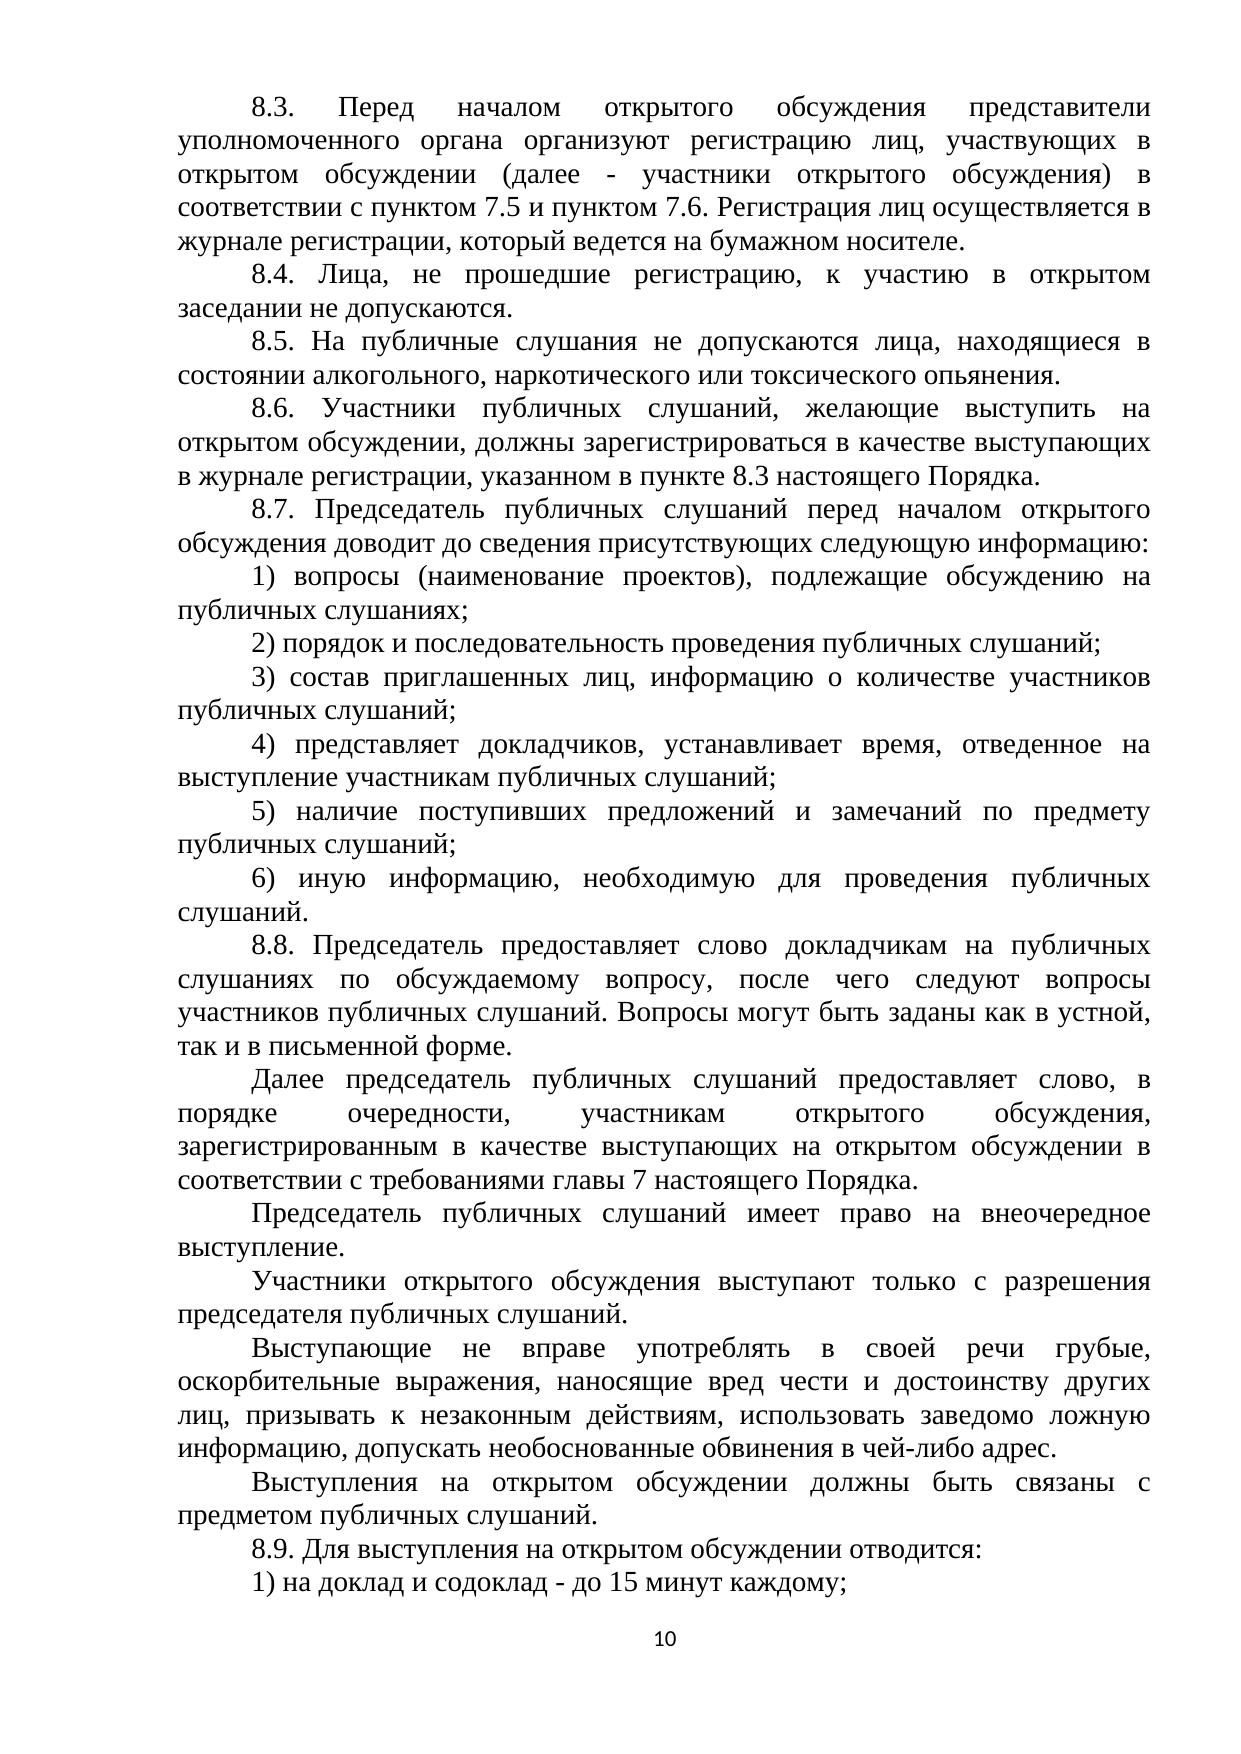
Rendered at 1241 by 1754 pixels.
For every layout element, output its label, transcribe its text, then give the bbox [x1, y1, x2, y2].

text 8.4. Лица, не прошедшие регистрацию, к участию в открытом заседании не допускаются. [177, 256, 1152, 323]
text 8.3. Перед началом открытого обсуждения представители уполномоченного органа организуют регистрацию лиц, участвующих в открытом обсуждении (далее - участники открытого обсуждения) в соответствии с пунктом 7.5 и пунктом 7.6. Регистрация лиц осуществляется в журнале регистрации, который ведется на бумажном носителе. [177, 89, 1152, 256]
text 8.5. На публичные слушания не допускаются лица, находящиеся в состоянии алкогольного, наркотического или токсического опьянения. [177, 323, 1152, 391]
text Выступления на открытом обсуждении должны быть связаны с предметом публичных слушаний. [177, 1464, 1152, 1531]
text 3) состав приглашенных лиц, информацию о количестве участников публичных слушаний; [177, 659, 1152, 726]
text Председатель публичных слушаний имеет право на внеочередное выступление. [177, 1196, 1152, 1263]
text 1) на доклад и содоклад - до 15 минут каждому; [177, 1564, 1152, 1598]
text 4) представляет докладчиков, устанавливает время, отведенное на выступление участникам публичных слушаний; [177, 726, 1152, 793]
text Участники открытого обсуждения выступают только с разрешения председателя публичных слушаний. [177, 1263, 1152, 1330]
text 5) наличие поступивших предложений и замечаний по предмету публичных слушаний; [177, 793, 1152, 860]
text 8.8. Председатель предоставляет слово докладчикам на публичных слушаниях по обсуждаемому вопросу, после чего следуют вопросы участников публичных слушаний. Вопросы могут быть заданы как в устной, так и в письменной форме. [177, 927, 1152, 1061]
text 1) вопросы (наименование проектов), подлежащие обсуждению на публичных слушаниях; [177, 558, 1152, 625]
text 8.6. Участники публичных слушаний, желающие выступить на открытом обсуждении, должны зарегистрироваться в качестве выступающих в журнале регистрации, указанном в пункте 8.3 настоящего Порядка. [177, 391, 1152, 491]
text Выступающие не вправе употреблять в своей речи грубые, оскорбительные выражения, наносящие вред чести и достоинству других лиц, призывать к незаконным действиям, использовать заведомо ложную информацию, допускать необоснованные обвинения в чей-либо адрес. [177, 1330, 1152, 1464]
text 8.7. Председатель публичных слушаний перед началом открытого обсуждения доводит до сведения присутствующих следующую информацию: [177, 491, 1152, 558]
text 8.9. Для выступления на открытом обсуждении отводится: [177, 1531, 1152, 1564]
text 2) порядок и последовательность проведения публичных слушаний; [177, 625, 1152, 659]
text 6) иную информацию, необходимую для проведения публичных слушаний. [177, 860, 1152, 927]
text Далее председатель публичных слушаний предоставляет слово, в порядке очередности, участникам открытого обсуждения, зарегистрированным в качестве выступающих на открытом обсуждении в соответствии с требованиями главы 7 настоящего Порядка. [177, 1061, 1152, 1196]
